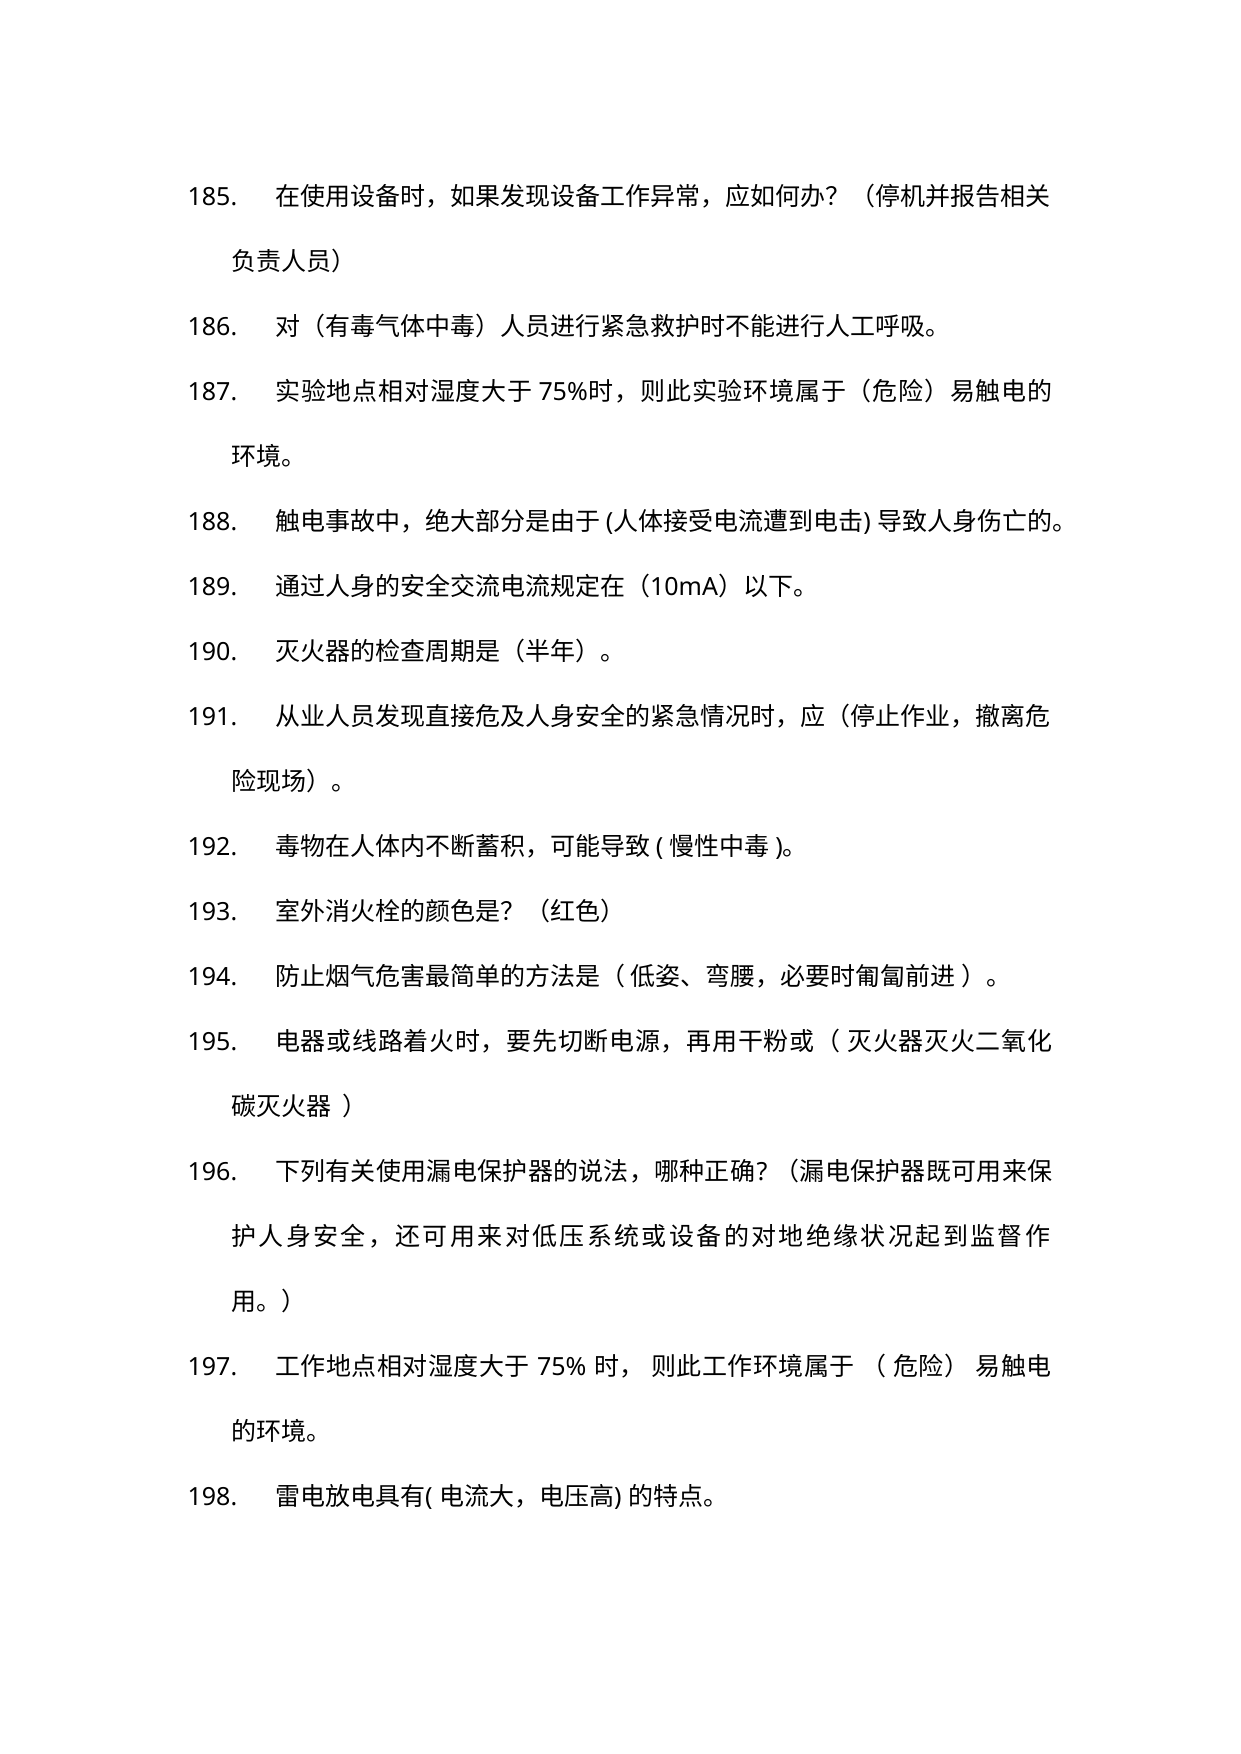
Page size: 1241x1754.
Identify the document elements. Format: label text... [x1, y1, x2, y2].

list 电器或线路着火时，要先切断电源，再用干粉或（ 灭火器灭火二氧化碳灭火器 ） [187, 1007, 1053, 1137]
list 雷电放电具有( 电流大，电压高) 的特点。 [187, 1462, 1053, 1527]
list 从业人员发现直接危及人身安全的紧急情况时，应（停止作业，撤离危险现场）。 [187, 682, 1053, 812]
list 触电事故中，绝大部分是由于 (人体接受电流遭到电击) 导致人身伤亡的。 [187, 487, 1053, 552]
list 灭火器的检查周期是（半年）。 [187, 617, 1053, 682]
list 在使用设备时，如果发现设备工作异常，应如何办？（停机并报告相关负责人员） [187, 162, 1053, 292]
list 实验地点相对湿度大于75%时，则此实验环境属于（危险）易触电的环境。 [187, 357, 1053, 487]
list 防止烟气危害最简单的方法是（ 低姿、弯腰，必要时匍匐前进 ）。 [187, 942, 1053, 1007]
list 对（有毒气体中毒）人员进行紧急救护时不能进行人工呼吸。 [187, 292, 1053, 357]
list 下列有关使用漏电保护器的说法，哪种正确? （漏电保护器既可用来保护人身安全，还可用来对低压系统或设备的对地绝缘状况起到监督作用。） [187, 1137, 1053, 1332]
list 室外消火栓的颜色是？（红色） [187, 877, 1053, 942]
list 通过人身的安全交流电流规定在（10mA）以下。 [187, 552, 1053, 617]
list 毒物在人体内不断蓄积，可能导致 ( 慢性中毒 )。 [187, 812, 1053, 877]
list 工作地点相对湿度大于 75% 时， 则此工作环境属于 （ 危险） 易触电的环境。 [187, 1332, 1053, 1462]
